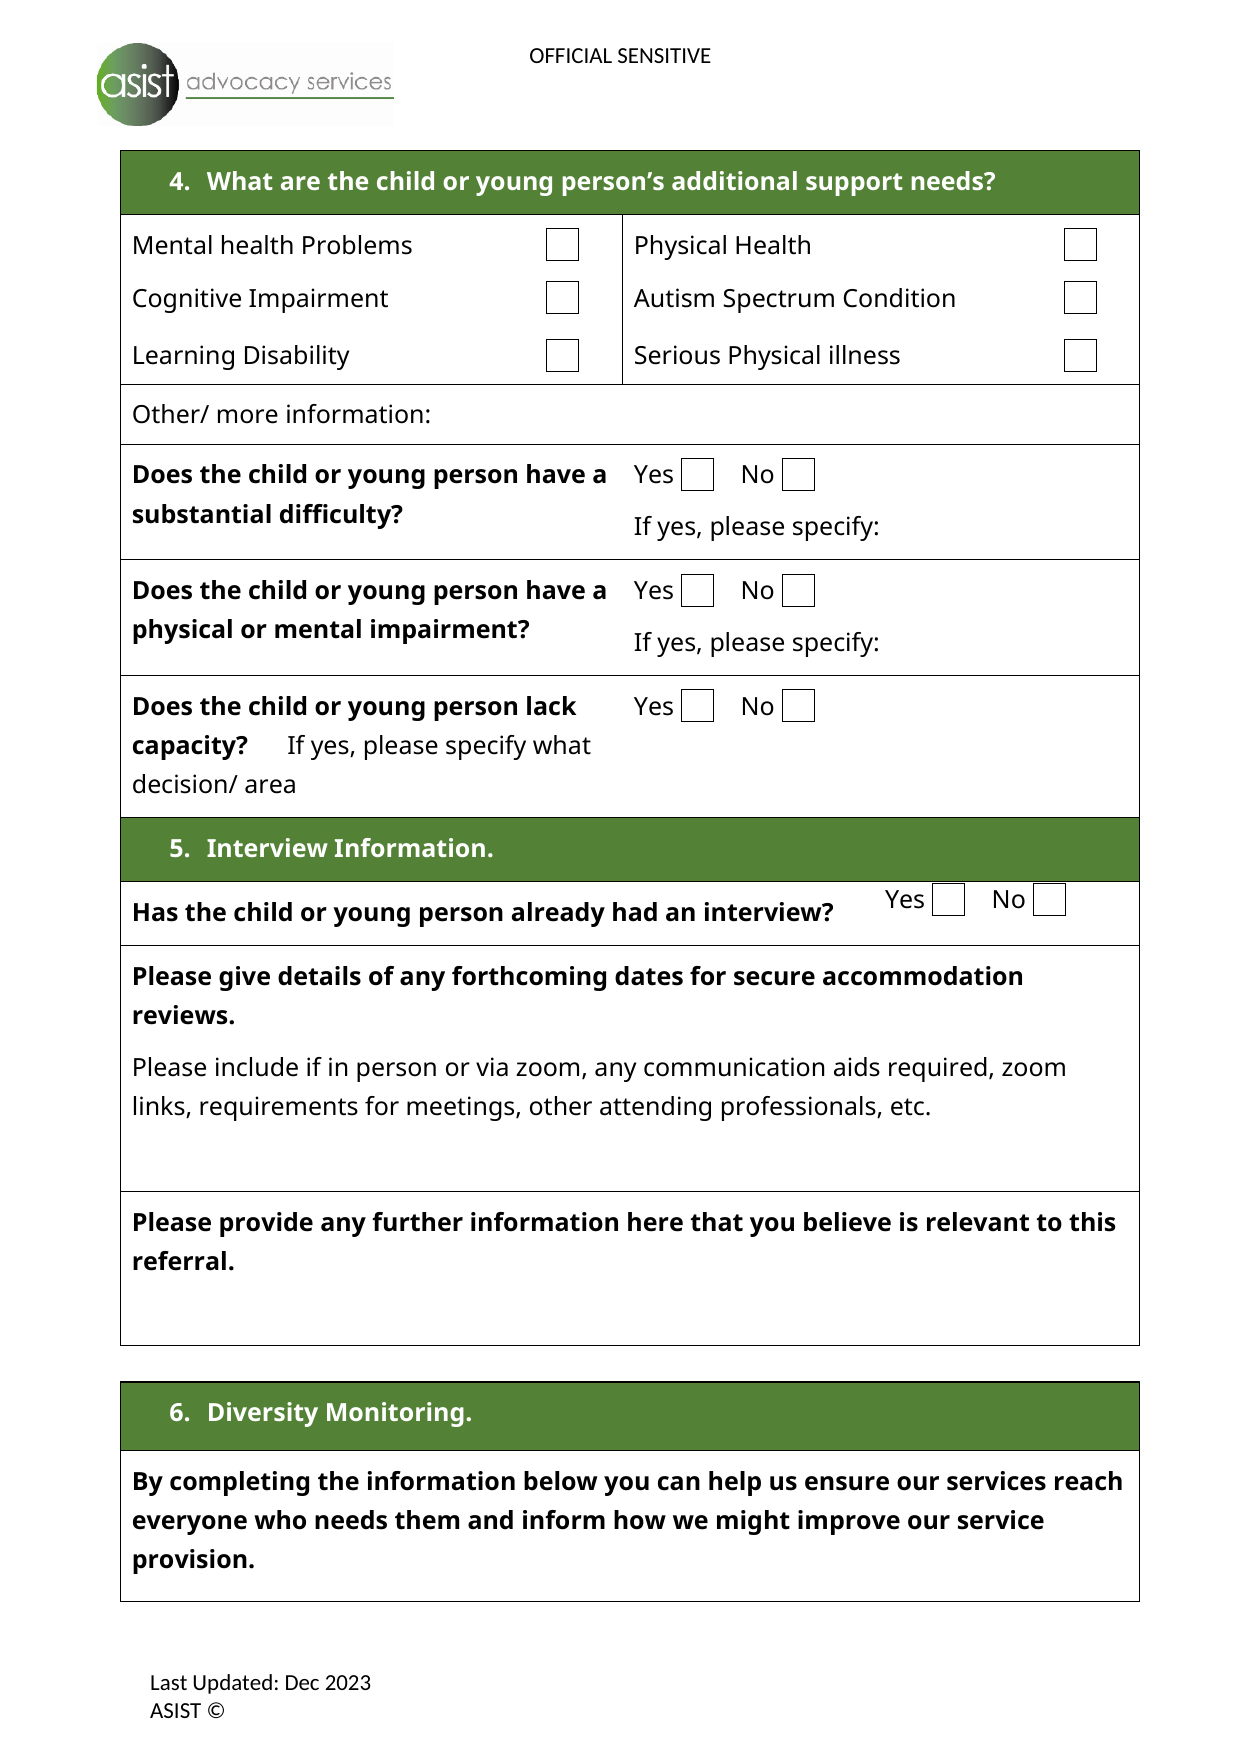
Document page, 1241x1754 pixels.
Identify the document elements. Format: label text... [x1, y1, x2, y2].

table_cell [502, 215, 622, 268]
table_cell Serious Physical illness [623, 325, 1021, 383]
table_cell Yes No [623, 676, 1139, 817]
table_cell [502, 325, 622, 383]
table_cell Please give details of any forthcoming dates for secure accommodation reviews. Please include if in person or via zoom, any communication aids required, zoom links, requirements for meetings, other attending professionals, etc. [121, 946, 1139, 1191]
table_cell Yes No If yes, please specify: [623, 560, 1139, 675]
table_cell [1021, 268, 1139, 325]
table_cell Yes No If yes, please specify: [623, 445, 1139, 559]
table_cell Physical Health [623, 215, 1021, 268]
table_cell [1021, 215, 1139, 268]
table_cell Please provide any further information here that you believe is relevant to this referral. [121, 1192, 1139, 1345]
table_cell Learning Disability [121, 325, 502, 383]
table_cell Other/ more information: [121, 385, 1139, 443]
table_cell [1021, 325, 1139, 383]
table_cell Does the child or young person have a substantial difficulty? [121, 445, 622, 559]
table_cell Autism Spectrum Condition [623, 268, 1021, 325]
table_cell Does the child or young person have a physical or mental impairment? [121, 560, 622, 675]
table_cell Cognitive Impairment [121, 268, 502, 325]
table_cell [502, 268, 622, 325]
table_cell Interview Information. [121, 818, 1139, 881]
table_header Diversity Monitoring. [121, 1383, 1139, 1450]
table_cell Yes No [874, 882, 1139, 945]
table_cell Does the child or young person lack capacity? If yes, please specify what decision/ area [121, 676, 622, 817]
table_cell What are the child or young person’s additional support needs? [121, 151, 1139, 214]
table_cell Has the child or young person already had an interview? [121, 882, 873, 945]
table_cell By completing the information below you can help us ensure our services reach everyone who needs them and inform how we might improve our service provision. [121, 1451, 1139, 1601]
table_cell Mental health Problems [121, 215, 502, 268]
picture [96, 43, 394, 126]
